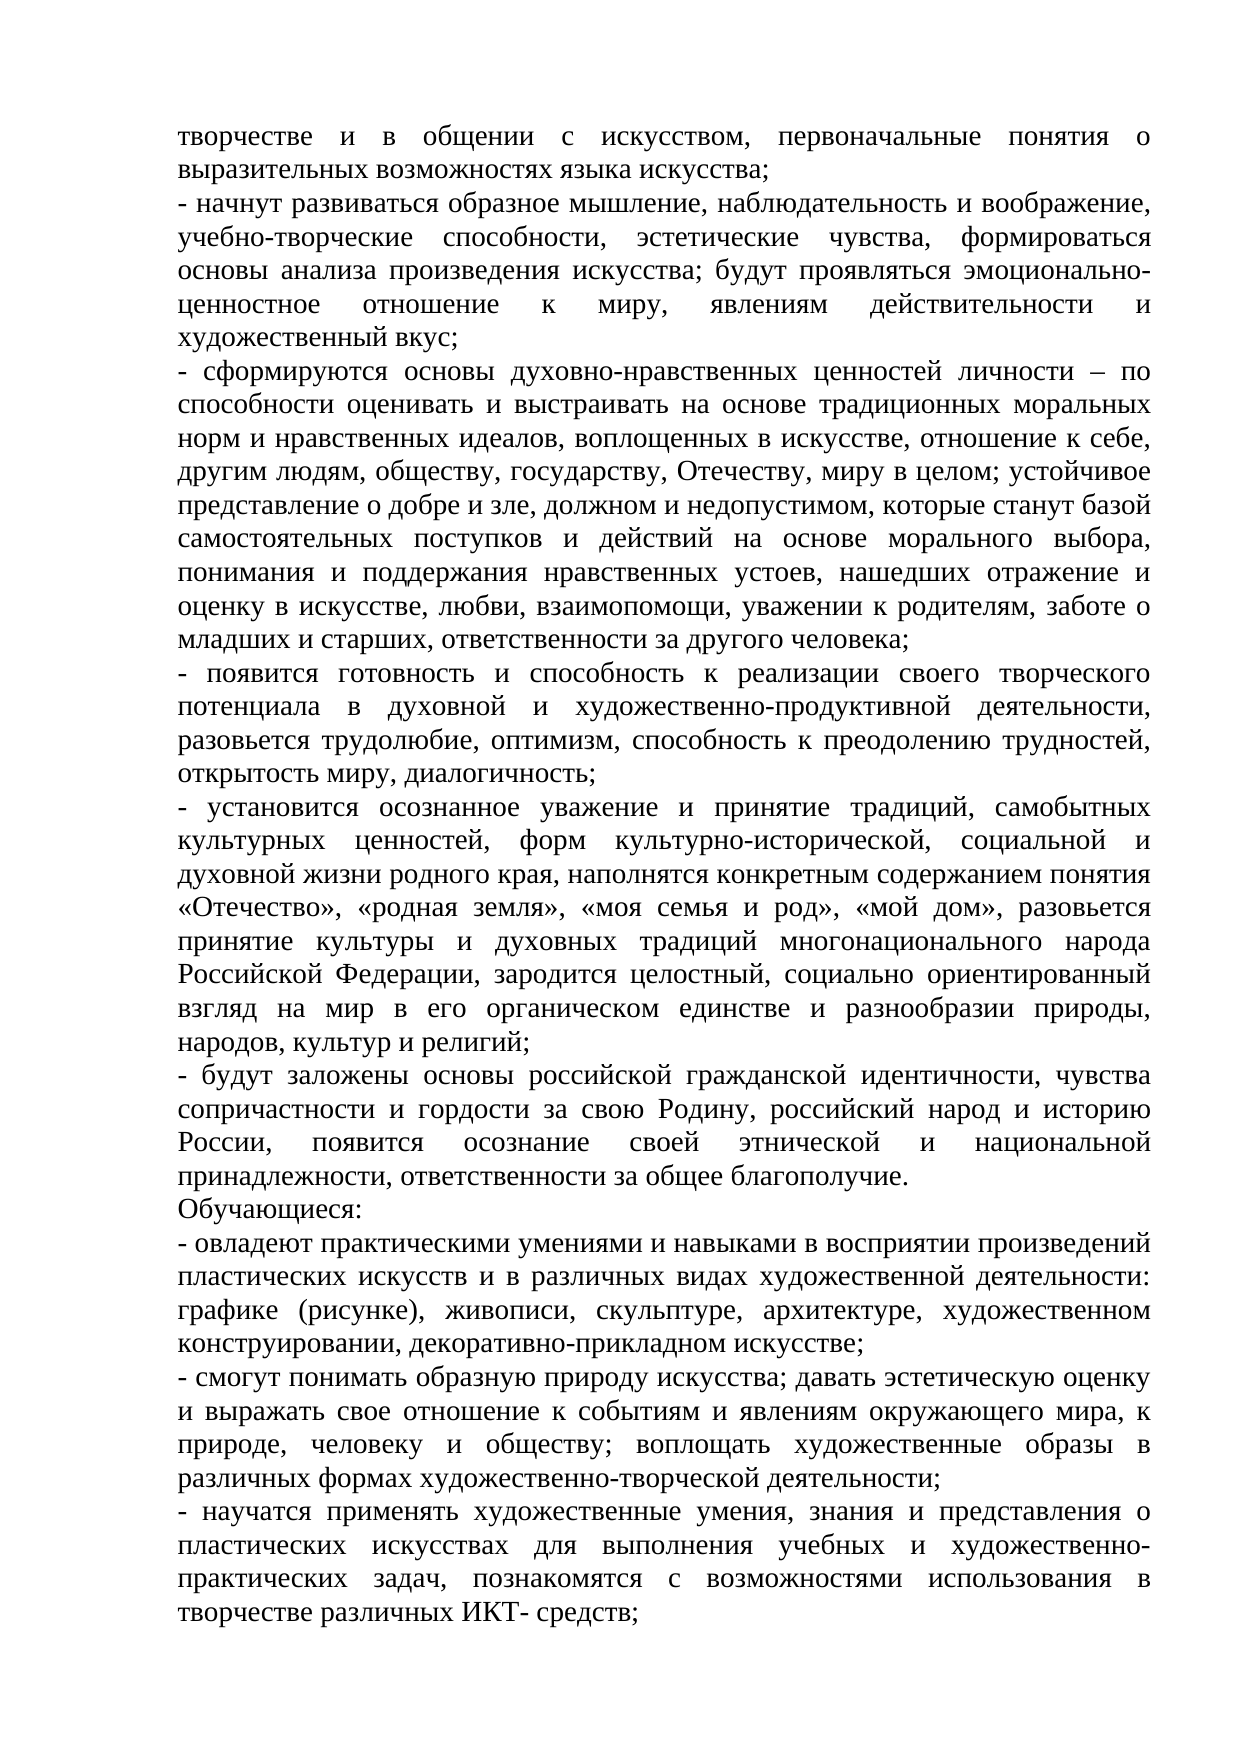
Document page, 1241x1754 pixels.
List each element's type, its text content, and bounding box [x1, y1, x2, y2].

text - будут заложены основы российской гражданской идентичности, чувства сопричастности и гордости за свою Родину, российский народ и историю России, появится осознание своей этнической и национальной принадлежности, ответственности за общее благополучие. [177, 1057, 1152, 1191]
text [177, 118, 1152, 185]
text - научатся применять художественные умения, знания и представления о пластических искусствах для выполнения учебных и художественно-практических задач, познакомятся с возможностями использования в творчестве различных ИКТ- средств; [177, 1493, 1152, 1627]
text - сформируются основы духовно-нравственных ценностей личности – по способности оценивать и выстраивать на основе традиционных моральных норм и нравственных идеалов, воплощенных в искусстве, отношение к себе, другим людям, обществу, государству, Отечеству, миру в целом; устойчивое представление о добре и зле, должном и недопустимом, которые станут базой самостоятельных поступков и действий на основе морального выбора, понимания и поддержания нравственных устоев, нашедших отражение и оценку в искусстве, любви, взаимопомощи, уважении к родителям, заботе о младших и старших, ответственности за другого человека; [177, 353, 1152, 655]
text - установится осознанное уважение и принятие традиций, самобытных культурных ценностей, форм культурно-исторической, социальной и духовной жизни родного края, наполнятся конкретным содержанием понятия «Отечество», «родная земля», «моя семья и род», «мой дом», разовьется принятие культуры и духовных традиций многонационального народа Российской Федерации, зародится целостный, социально ориентированный взгляд на мир в его органическом единстве и разнообразии природы, народов, культур и религий; [177, 789, 1152, 1057]
text Обучающиеся: [177, 1191, 1152, 1225]
text - овладеют практическими умениями и навыками в восприятии произведений пластических искусств и в различных видах художественной деятельности: графике (рисунке), живописи, скульптуре, архитектуре, художественном конструировании, декоративно-прикладном искусстве; [177, 1225, 1152, 1359]
text - появится готовность и способность к реализации своего творческого потенциала в духовной и художественно-продуктивной деятельности, разовьется трудолюбие, оптимизм, способность к преодолению трудностей, открытость миру, диалогичность; [177, 655, 1152, 789]
text - начнут развиваться образное мышление, наблюдательность и воображение, учебно-творческие способности, эстетические чувства, формироваться основы анализа произведения искусства; будут проявляться эмоционально-ценностное отношение к миру, явлениям действительности и художественный вкус; [177, 185, 1152, 353]
text - смогут понимать образную природу искусства; давать эстетическую оценку и выражать свое отношение к событиям и явлениям окружающего мира, к природе, человеку и обществу; воплощать художественные образы в различных формах художественно-творческой деятельности; [177, 1359, 1152, 1493]
